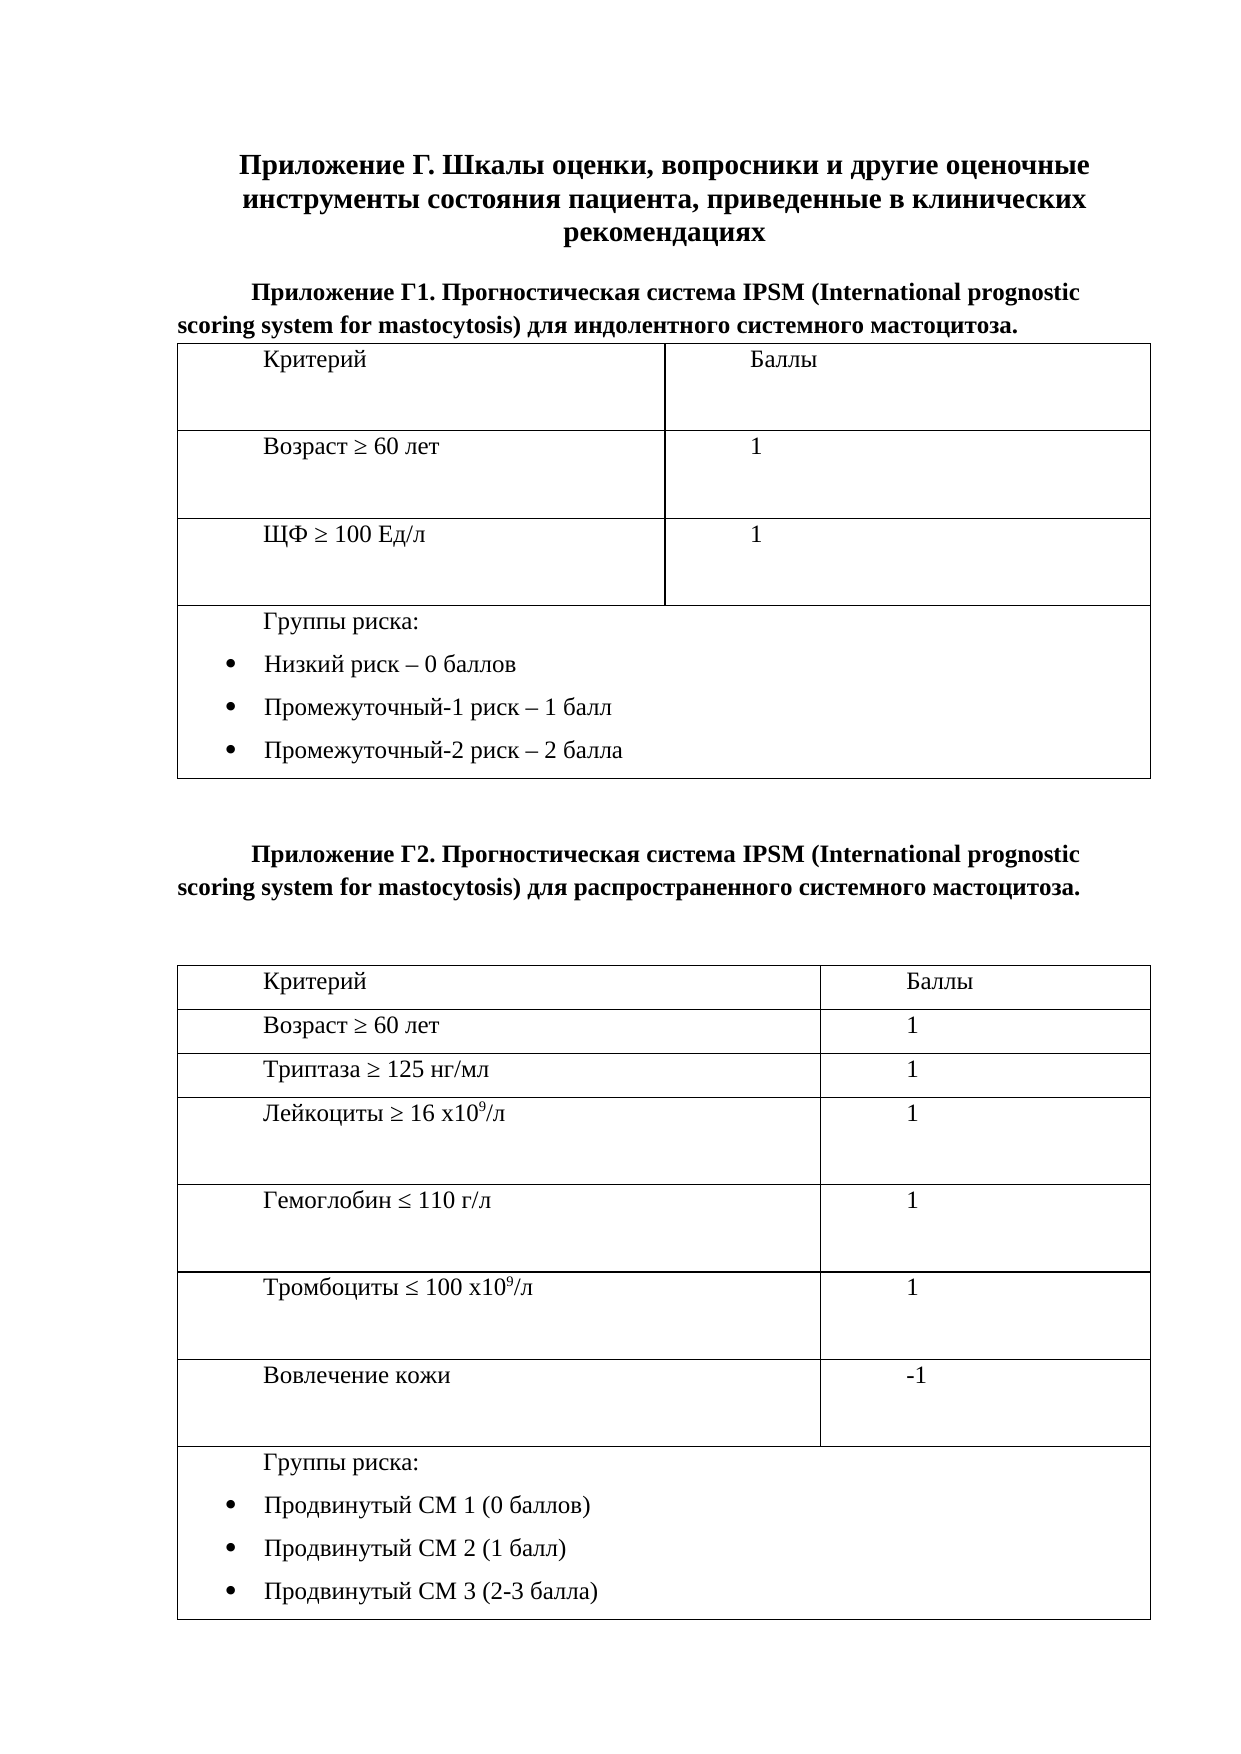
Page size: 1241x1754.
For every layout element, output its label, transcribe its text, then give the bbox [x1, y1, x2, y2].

table_cell 1 [666, 519, 1150, 605]
table_cell Вовлечение кожи [178, 1360, 820, 1446]
table_cell Тромбоциты ≤ 100 х109/л [178, 1273, 820, 1359]
table_cell 1 [666, 431, 1150, 518]
subtitle Приложение Г1. Прогностическая система IPSM (International prognostic scoring system for mastocytosis) для индолентного системного мастоцитоза. [177, 277, 1152, 339]
table_header Критерий [178, 344, 664, 430]
table_cell 1 [821, 1098, 1150, 1184]
table_cell Лейкоциты ≥ 16 х109/л [178, 1098, 820, 1184]
table_cell Группы риска: Низкий риск – 0 баллов Промежуточный-1 риск – 1 балл Промежуточный-2 риск – 2 балла [178, 606, 1150, 778]
table_cell ЩФ ≥ 100 Ед/л [178, 519, 664, 605]
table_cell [178, 1447, 1150, 1619]
subtitle Приложение Г2. Прогностическая система IPSM (International prognostic scoring system for mastocytosis) для распространенного системного мастоцитоза. [177, 839, 1152, 901]
table_header Баллы [821, 966, 1150, 1009]
table_cell 1 [821, 1010, 1150, 1053]
table_header Баллы [666, 344, 1150, 430]
table_cell 1 [821, 1185, 1150, 1271]
table_cell -1 [821, 1360, 1150, 1446]
table_cell Возраст ≥ 60 лет [178, 431, 664, 518]
table_header Критерий [178, 966, 820, 1009]
table_cell Триптаза ≥ 125 нг/мл [178, 1054, 820, 1097]
table_cell Гемоглобин ≤ 110 г/л [178, 1185, 820, 1271]
subtitle Приложение Г. Шкалы оценки, вопросники и другие оценочные инструменты состояния пациента, приведенные в клинических рекомендациях [177, 147, 1152, 248]
table_cell 1 [821, 1054, 1150, 1097]
table_cell Возраст ≥ 60 лет [178, 1010, 820, 1053]
table_cell 1 [821, 1273, 1150, 1359]
